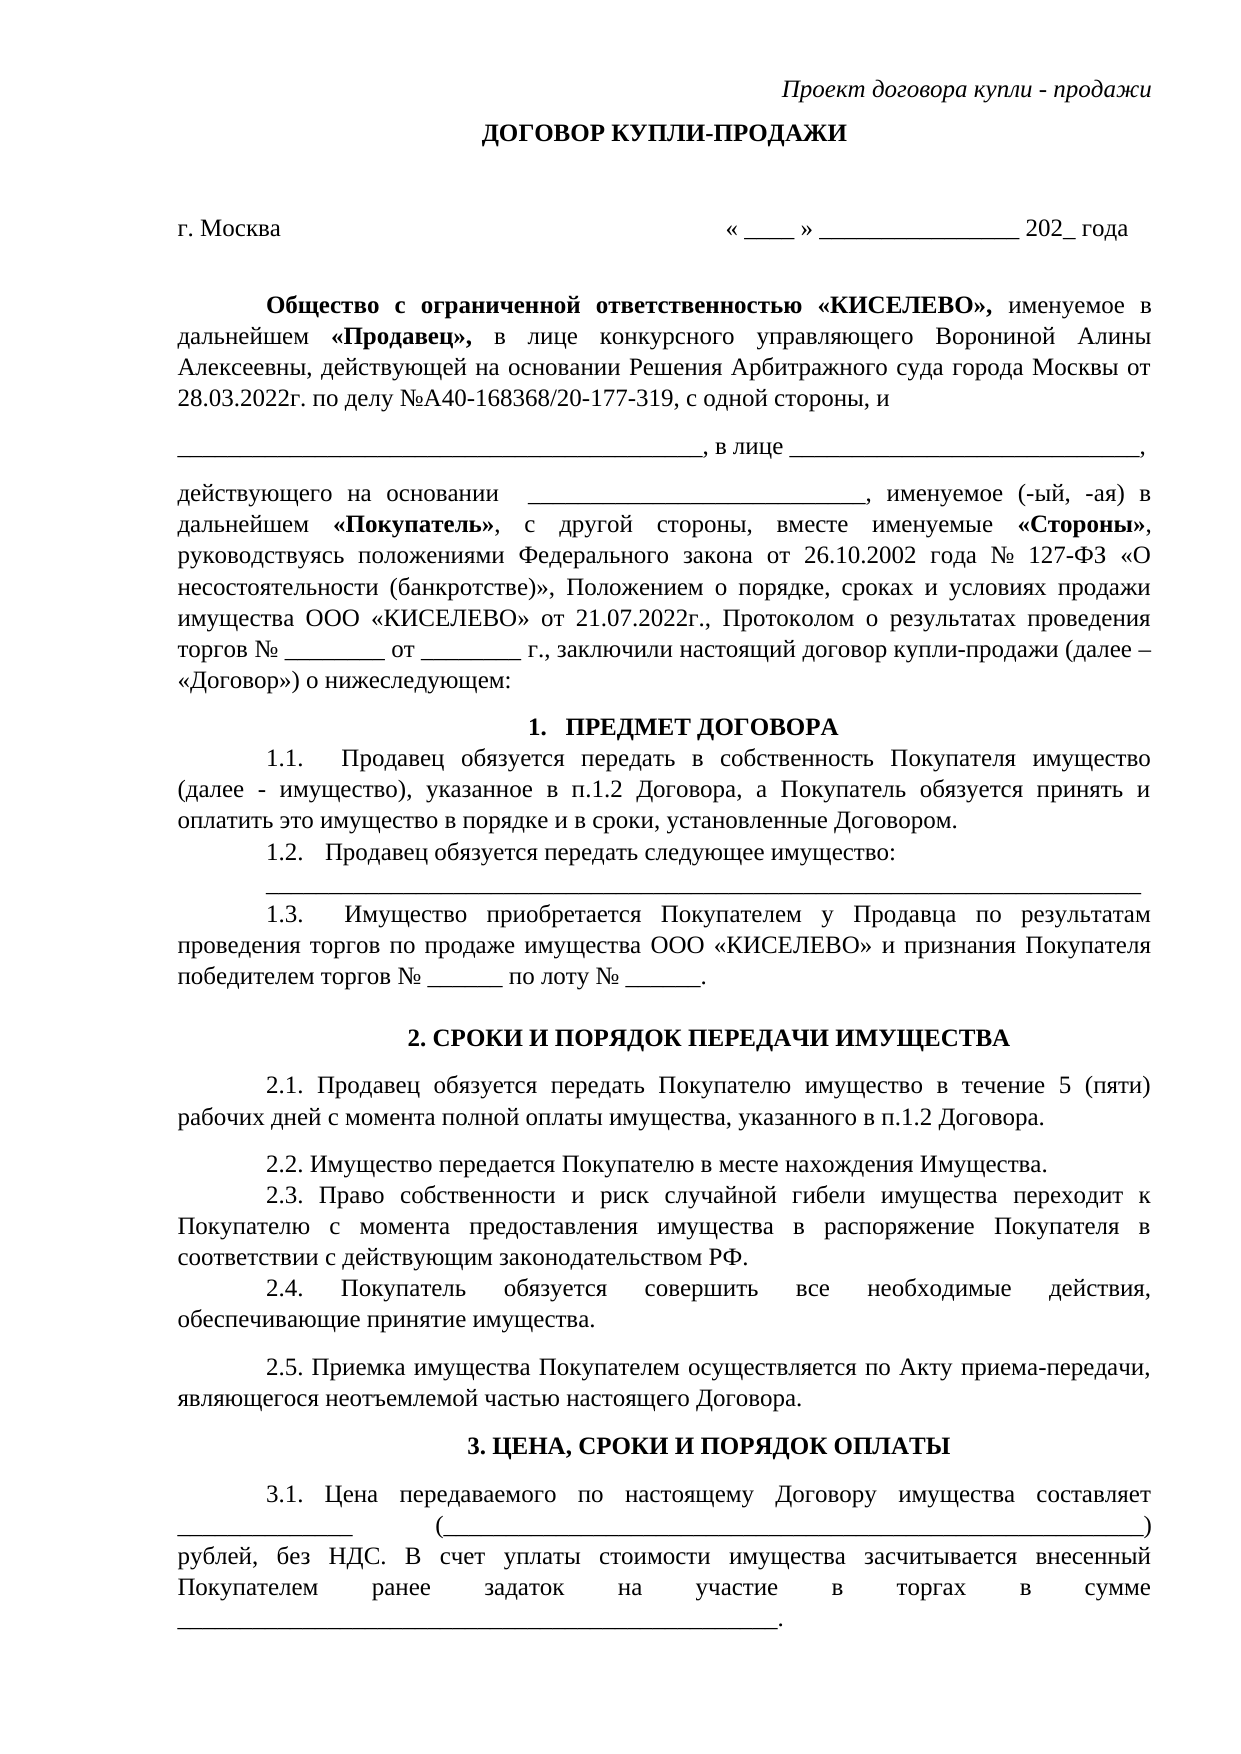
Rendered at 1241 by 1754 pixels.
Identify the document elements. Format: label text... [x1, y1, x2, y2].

text Общество с ограниченной ответственностью «КИСЕЛЕВО», именуемое в дальнейшем «Продавец», в лице конкурсного управляющего Ворониной Алины Алексеевны, действующей на основании Решения Арбитражного суда города Москвы от 28.03.2022г. по делу №А40-168368/20-177-319, с одной стороны, и [177, 290, 1152, 412]
list ПРЕДМЕТ ДОГОВОРА [215, 712, 1152, 741]
text 3. ЦЕНА, СРОКИ И ПОРЯДОК ОПЛАТЫ [266, 1431, 1152, 1460]
text действующего на основании ___________________________, именуемое (-ый, -ая) в дальнейшем «Покупатель», с другой стороны, вместе именуемые «Стороны», руководствуясь положениями Федерального закона от 26.10.2002 года № 127-ФЗ «О несостоятельности (банкротстве)», Положением о порядке, сроках и условиях продажи имущества ООО «КИСЕЛЕВО» от 21.07.2022г., Протоколом о результатах проведения торгов № ________ от ________ г., заключили настоящий договор купли-продажи (далее – «Договор») о нижеследующем: [177, 478, 1152, 693]
list 2.4. Покупатель обязуется совершить все необходимые действия, обеспечивающие принятие имущества. [177, 1273, 1152, 1333]
text 3.1. Цена передаваемого по настоящему Договору имущества составляет ______________ (________________________________________________________) рублей, без НДС. В счет уплаты стоимости имущества засчитывается внесенный Покупателем ранее задаток на участие в торгах в сумме ________________________________________________. [177, 1479, 1152, 1632]
table_header г. Москва [166, 214, 653, 242]
list Имущество приобретается Покупателем у Продавца по результатам проведения торгов по продаже имущества ООО «КИСЕЛЕВО» и признания Покупателя победителем торгов № ______ по лоту № ______. [177, 899, 1152, 989]
list Продавец обязуется передать в собственность Покупателя имущество (далее - имущество), указанное в п.1.2 Договора, а Покупатель обязуется принять и оплатить это имущество в порядке и в сроки, установленные Договором. [177, 743, 1152, 834]
table_header « ____ » ________________ 202_ года [653, 214, 1139, 242]
list 2.2. Имущество передается Покупателю в месте нахождения Имущества. [177, 1149, 1152, 1178]
text 2.1. Продавец обязуется передать Покупателю имущество в течение 5 (пяти) рабочих дней с момента полной оплаты имущества, указанного в п.1.2 Договора. [177, 1071, 1152, 1130]
text 2.5. Приемка имущества Покупателем осуществляется по Акту приема-передачи, являющегося неотъемлемой частью настоящего Договора. [177, 1352, 1152, 1412]
list 2. СРОКИ И ПОРЯДОК ПЕРЕДАЧИ ИМУЩЕСТВА [266, 1023, 1152, 1052]
list 2.3. Право собственности и риск случайной гибели имущества переходит к Покупателю с момента предоставления имущества в распоряжение Покупателя в соответствии с действующим законодательством РФ. [177, 1180, 1152, 1271]
list ______________________________________________________________________ [177, 868, 1152, 896]
text ДОГОВОР КУПЛИ-ПРОДАЖИ [177, 118, 1152, 147]
text __________________________________________, в лице ____________________________, [177, 431, 1152, 459]
list Продавец обязуется передать следующее имущество: [177, 837, 1152, 865]
